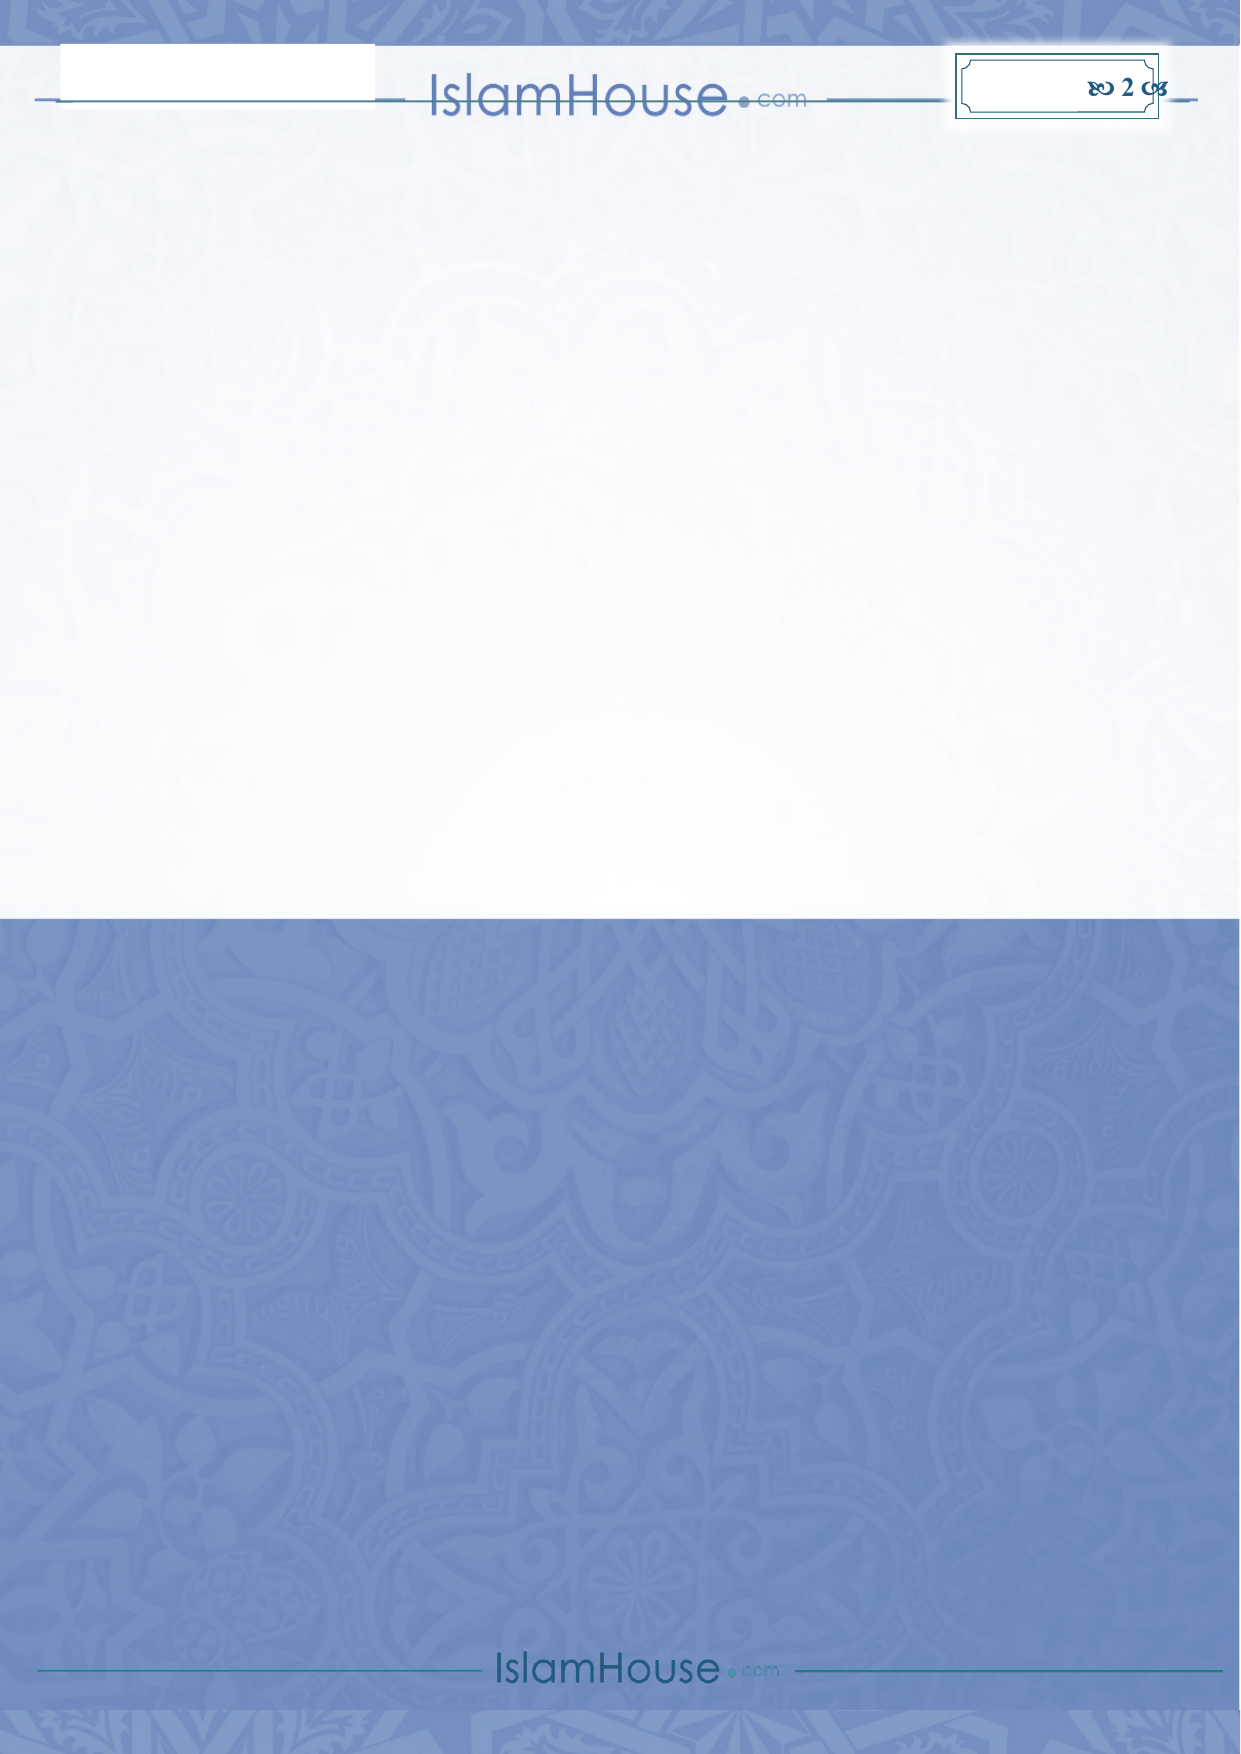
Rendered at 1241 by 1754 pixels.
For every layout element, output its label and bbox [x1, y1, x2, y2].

picture [28, 1645, 483, 1691]
picture [487, 1646, 1224, 1691]
